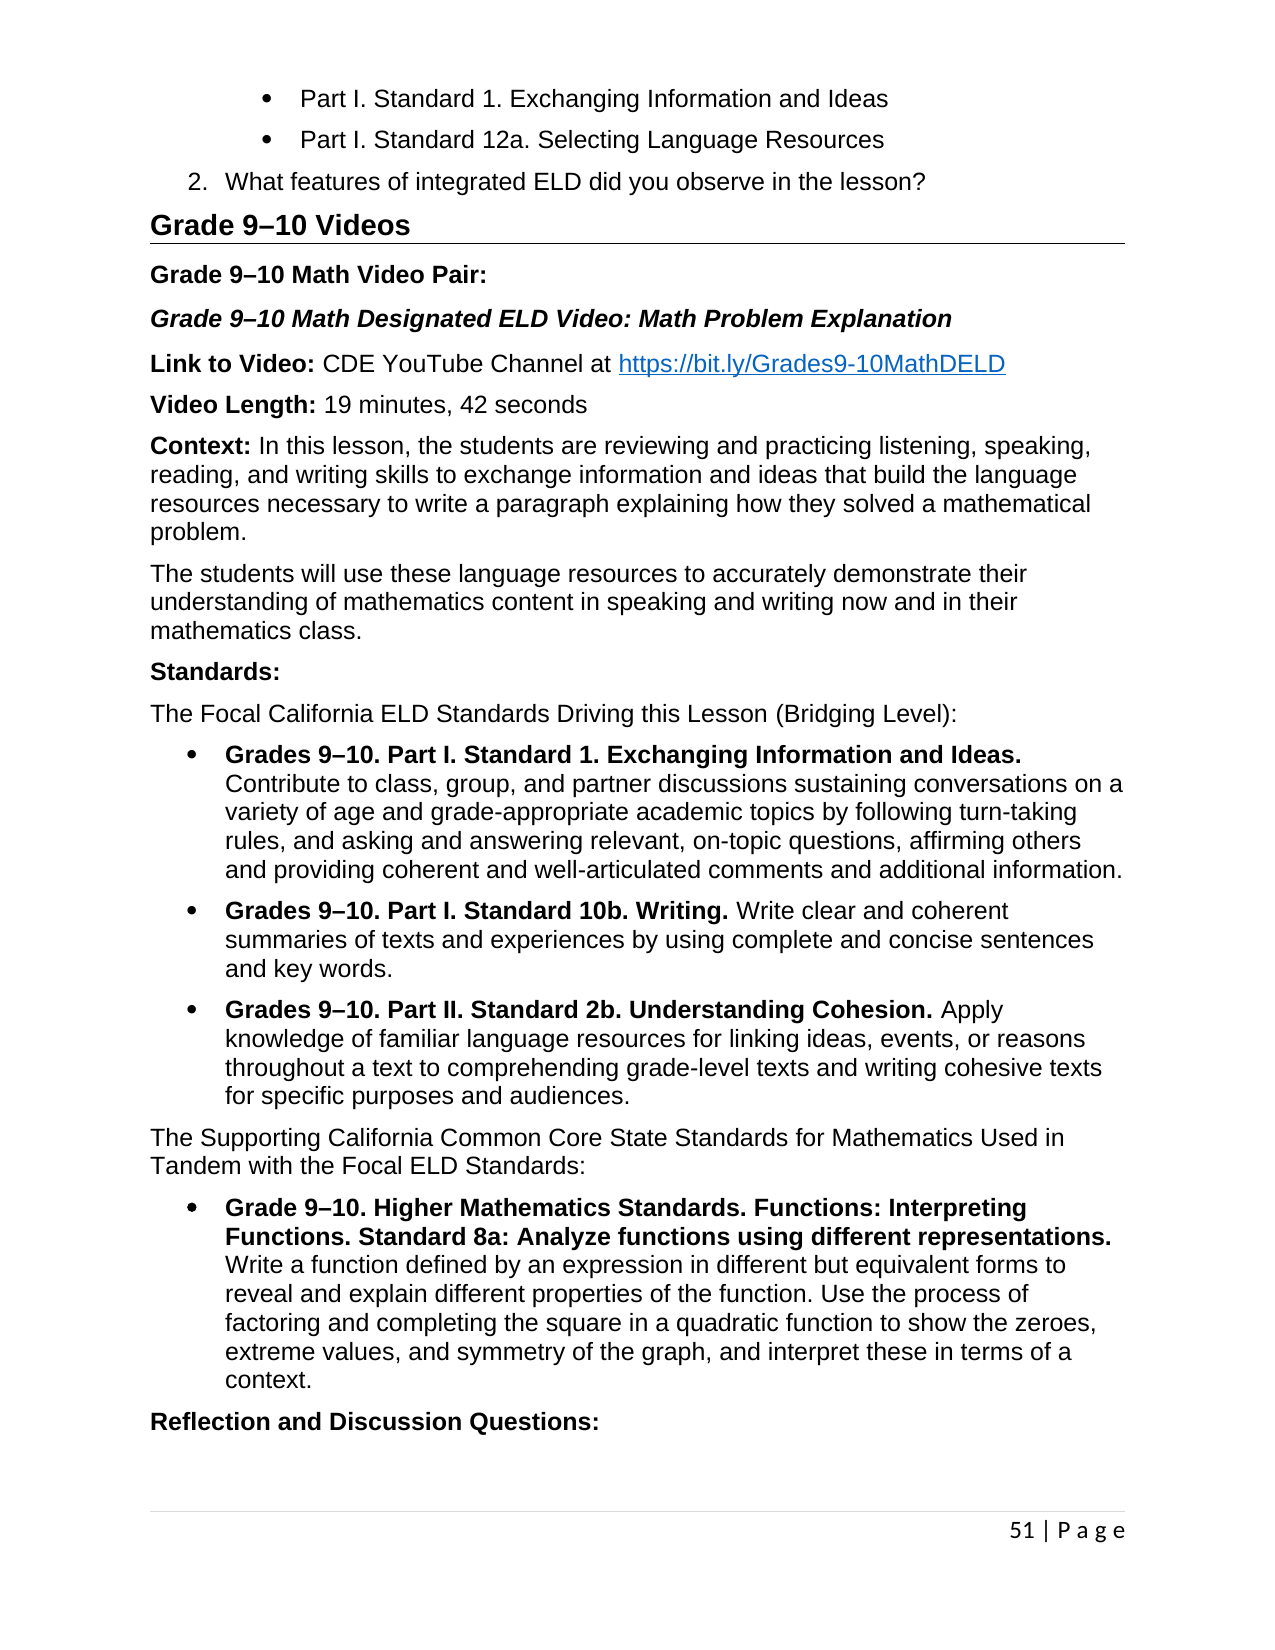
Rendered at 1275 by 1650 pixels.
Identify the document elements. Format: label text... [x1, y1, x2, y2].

list Part I. Standard 12a. Selecting Language Resources [262, 125, 1125, 154]
text The Focal California ELD Standards Driving this Lesson (Bridging Level): [150, 698, 1125, 727]
text Context: In this lesson, the students are reviewing and practicing listening, speaking, reading, and writing skills to exchange information and ideas that build the language resources necessary to write a paragraph explaining how they solved a mathematical problem. [150, 431, 1125, 546]
list Grades 9–10. Part I. Standard 10b. Writing. Write clear and coherent summaries of texts and experiences by using complete and concise sentences and key words. [187, 896, 1125, 982]
text Video Length: 19 minutes, 42 seconds [150, 390, 1125, 418]
list Grades 9–10. Part II. Standard 2b. Understanding Cohesion. Apply knowledge of familiar language resources for linking ideas, events, or reasons throughout a text to comprehending grade-level texts and writing cohesive texts for specific purposes and audiences. [187, 995, 1125, 1110]
list What features of integrated ELD did you observe in the lesson? [187, 167, 1125, 195]
list Grade 9–10. Higher Mathematics Standards. Functions: Interpreting Functions. Standard 8a: Analyze functions using different representations. Write a function defined by an expression in different but equivalent forms to reveal and explain different properties of the function. Use the process of factoring and completing the square in a quadratic function to show the zeroes, extreme values, and symmetry of the graph, and interpret these in terms of a context. [187, 1193, 1125, 1394]
text Standards: [150, 657, 1125, 686]
text The Supporting California Common Core State Standards for Mathematics Used in Tandem with the Focal ELD Standards: [150, 1123, 1125, 1180]
text Link to Video: CDE YouTube Channel at https://bit.ly/Grades9-10MathDELD [150, 348, 1125, 377]
list Part I. Standard 1. Exchanging Information and Ideas [262, 84, 1125, 113]
text The students will use these language resources to accurately demonstrate their understanding of mathematics content in speaking and writing now and in their mathematics class. [150, 558, 1125, 645]
text Reflection and Discussion Questions: [150, 1406, 1125, 1435]
subtitle Grade 9–10 Videos [150, 208, 1125, 243]
subtitle Grade 9–10 Math Designated ELD Video: Math Problem Explanation [150, 304, 1125, 333]
subtitle Grade 9–10 Math Video Pair: [150, 260, 1125, 289]
list Grades 9–10. Part I. Standard 1. Exchanging Information and Ideas. Contribute to class, group, and partner discussions sustaining conversations on a variety of age and grade-appropriate academic topics by following turn-taking rules, and asking and answering relevant, on-topic questions, affirming others and providing coherent and well-articulated comments and additional information. [187, 740, 1125, 884]
